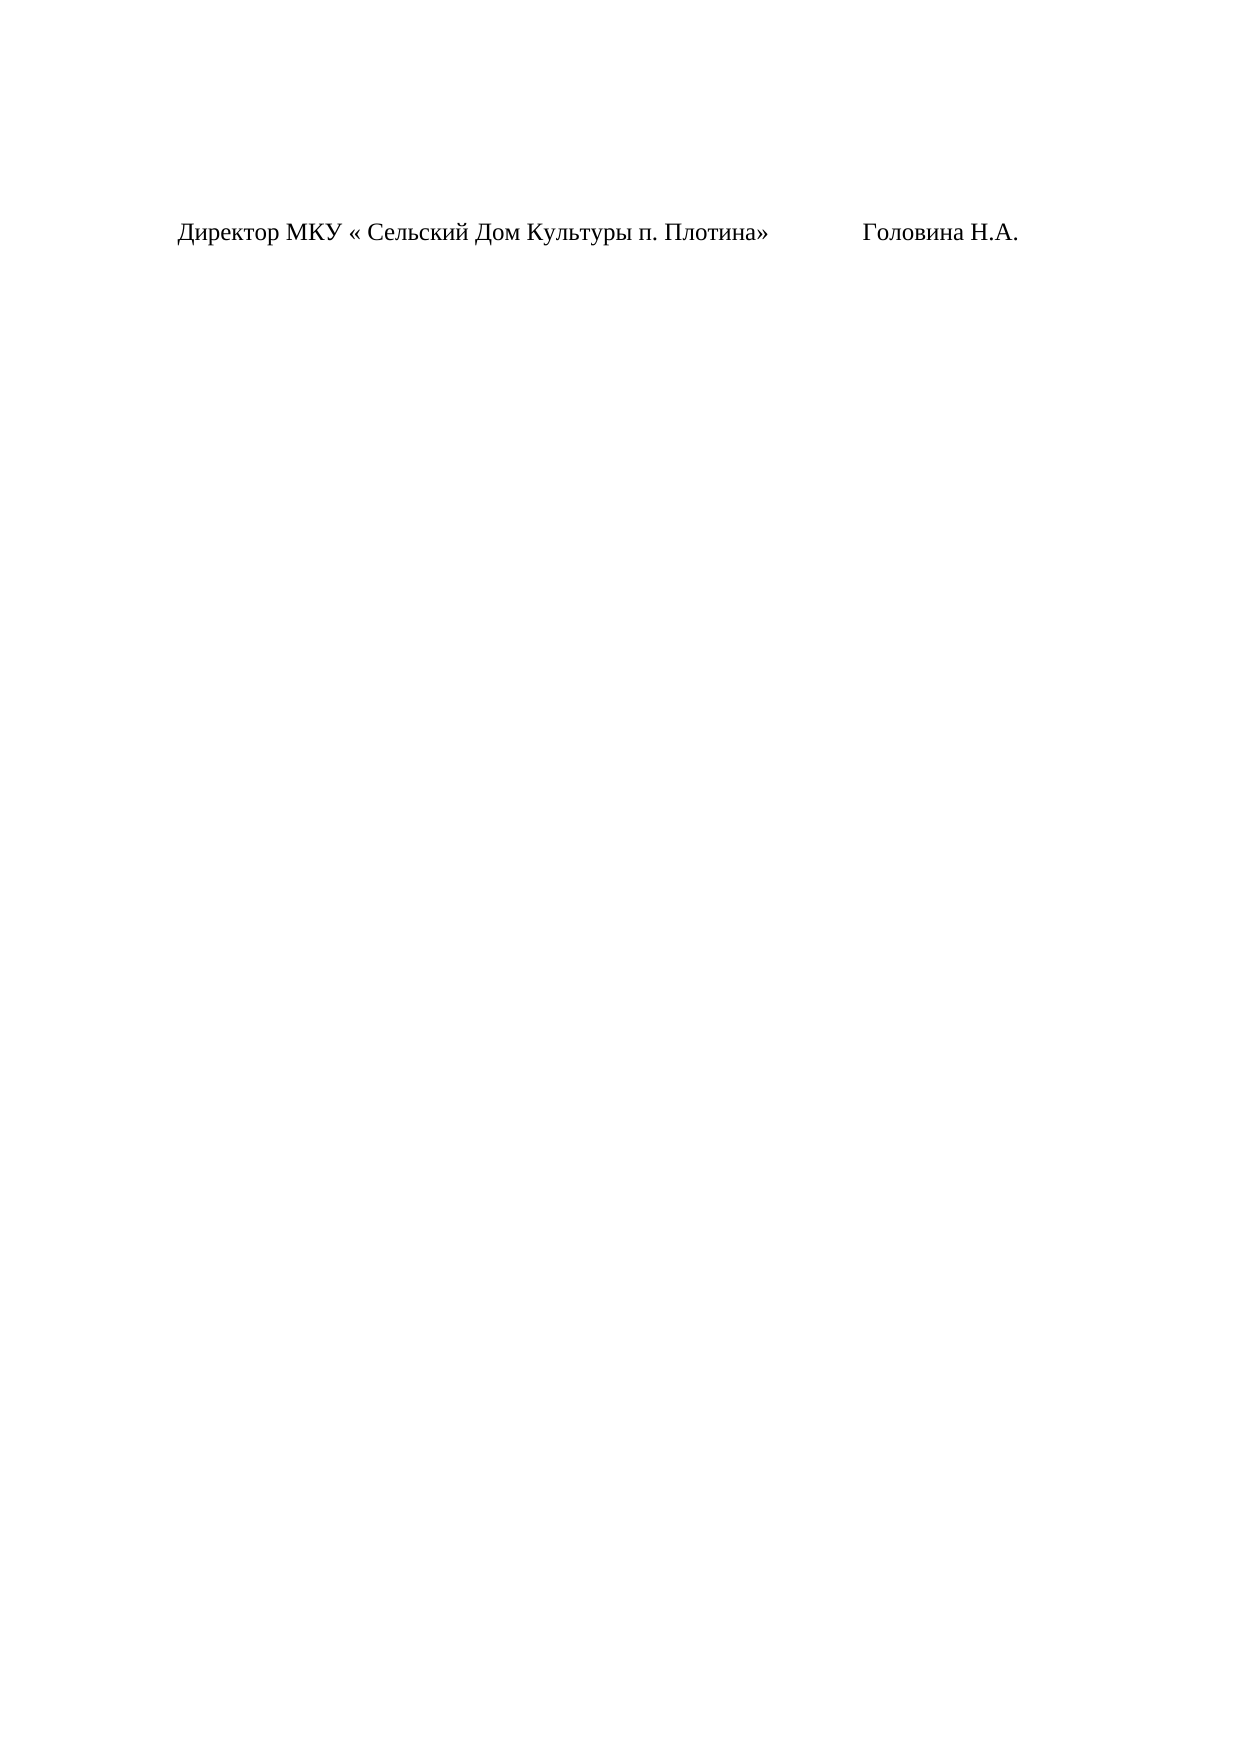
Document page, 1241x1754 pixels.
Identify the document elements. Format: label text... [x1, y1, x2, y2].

text Директор МКУ « Сельский Дом Культуры п. Плотина» Головина Н.А. [177, 217, 1152, 246]
